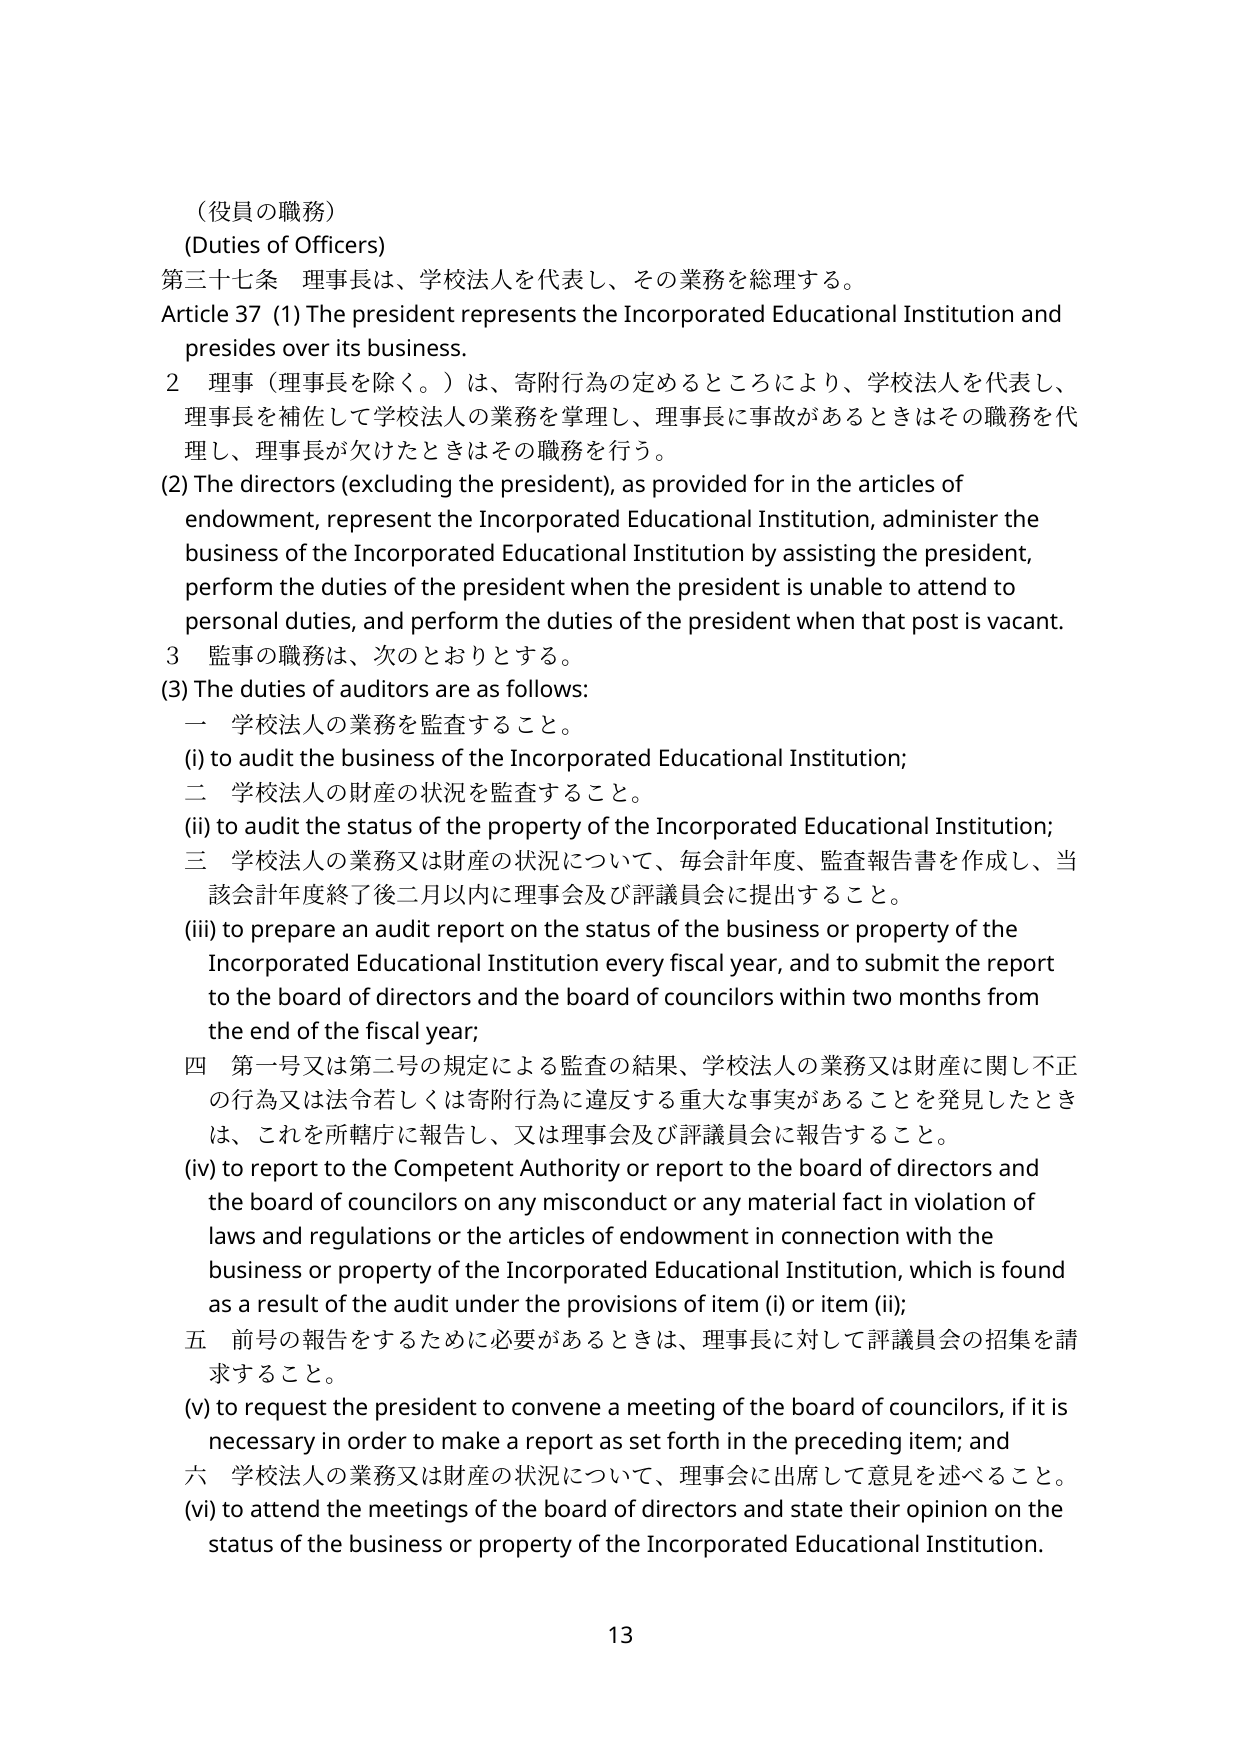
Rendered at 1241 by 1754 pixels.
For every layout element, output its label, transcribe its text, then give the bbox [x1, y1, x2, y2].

text (i) to audit the business of the Incorporated Educational Institution; [184, 740, 1079, 774]
text 三 学校法人の業務又は財産の状況について、毎会計年度、監査報告書を作成し、当該会計年度終了後二月以内に理事会及び評議員会に提出すること。 [184, 843, 1079, 911]
text (iii) to prepare an audit report on the status of the business or property of the Incorporated Educational Institution every fiscal year, and to submit the report to the board of directors and the board of councilors within two months from the end of the fiscal year; [184, 911, 1079, 1048]
text (3) The duties of auditors are as follows: [161, 672, 1079, 706]
text 四 第一号又は第二号の規定による監査の結果、学校法人の業務又は財産に関し不正の行為又は法令若しくは寄附行為に違反する重大な事実があることを発見したときは、これを所轄庁に報告し、又は理事会及び評議員会に報告すること。 [184, 1048, 1079, 1150]
text 一 学校法人の業務を監査すること。 [184, 706, 1079, 740]
text (2) The directors (excluding the president), as provided for in the articles of endowment, represent the Incorporated Educational Institution, administer the business of the Incorporated Educational Institution by assisting the president, perform the duties of the president when the president is unable to attend to personal duties, and perform the duties of the president when that post is vacant. [161, 467, 1079, 638]
text Article 37 (1) The president represents the Incorporated Educational Institution and presides over its business. [161, 296, 1079, 364]
text 五 前号の報告をするために必要があるときは、理事長に対して評議員会の招集を請求すること。 [184, 1321, 1079, 1389]
text (v) to request the president to convene a meeting of the board of councilors, if it is necessary in order to make a report as set forth in the preceding item; and [184, 1389, 1079, 1458]
text ３ 監事の職務は、次のとおりとする。 [161, 638, 1079, 672]
text (iv) to report to the Competent Authority or report to the board of directors and the board of councilors on any misconduct or any material fact in violation of laws and regulations or the articles of endowment in connection with the business or property of the Incorporated Educational Institution, which is found as a result of the audit under the provisions of item (i) or item (ii); [184, 1150, 1079, 1321]
text ２ 理事（理事長を除く。）は、寄附行為の定めるところにより、学校法人を代表し、理事長を補佐して学校法人の業務を掌理し、理事長に事故があるときはその職務を代理し、理事長が欠けたときはその職務を行う。 [161, 364, 1079, 467]
text (vi) to attend the meetings of the board of directors and state their opinion on the status of the business or property of the Incorporated Educational Institution. [184, 1492, 1079, 1560]
text (ii) to audit the status of the property of the Incorporated Educational Institution; [184, 809, 1079, 843]
text 六 学校法人の業務又は財産の状況について、理事会に出席して意見を述べること。 [184, 1458, 1079, 1492]
text （役員の職務） [184, 194, 1079, 228]
text 二 学校法人の財産の状況を監査すること。 [184, 774, 1079, 809]
text (Duties of Officers) [184, 228, 1079, 262]
text 第三十七条 理事長は、学校法人を代表し、その業務を総理する。 [161, 262, 1079, 296]
